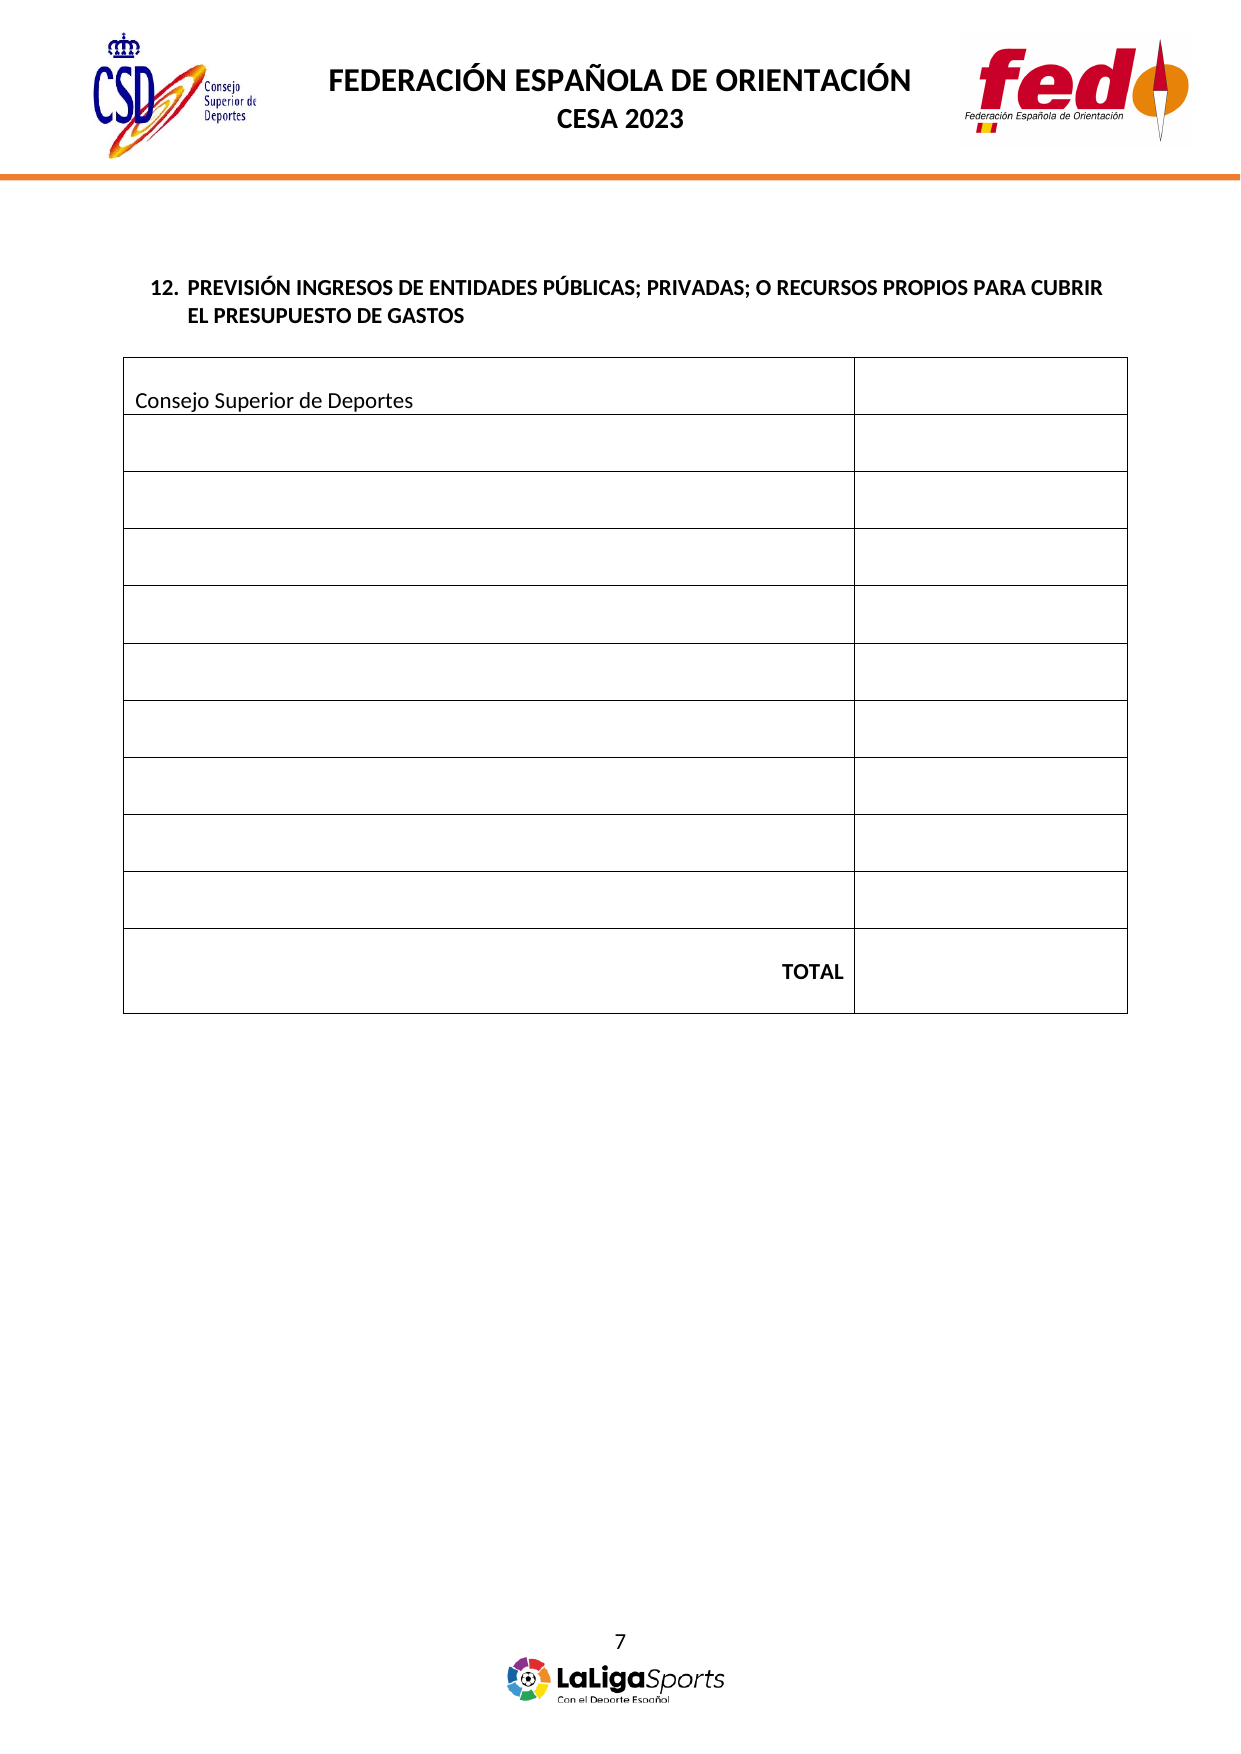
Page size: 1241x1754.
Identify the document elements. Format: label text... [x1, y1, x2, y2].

table_cell [124, 415, 854, 471]
table_cell [855, 758, 1127, 814]
table_cell [124, 529, 854, 585]
table_header Consejo Superior de Deportes [124, 358, 854, 414]
table_cell [855, 929, 1127, 1013]
table_cell [124, 815, 854, 871]
table_cell [855, 472, 1127, 528]
table_cell [855, 872, 1127, 928]
table_cell [124, 472, 854, 528]
table_cell [124, 644, 854, 699]
table_cell [855, 815, 1127, 871]
table_header [855, 358, 1127, 414]
picture [501, 1656, 729, 1703]
table_cell [855, 529, 1127, 585]
picture [957, 32, 1194, 148]
table_cell TOTAL [124, 929, 854, 1013]
picture [93, 32, 257, 159]
table_cell [124, 701, 854, 757]
list PREVISIÓN INGRESOS DE ENTIDADES PÚBLICAS; PRIVADAS; O RECURSOS PROPIOS PARA CUBRIR EL PRESUPUESTO DE GASTOS [150, 273, 1128, 329]
table_cell [124, 586, 854, 642]
table_cell [124, 872, 854, 928]
table_cell [124, 758, 854, 814]
table_cell [855, 644, 1127, 699]
table_cell [855, 586, 1127, 642]
table_cell [855, 701, 1127, 757]
table_cell [855, 415, 1127, 471]
